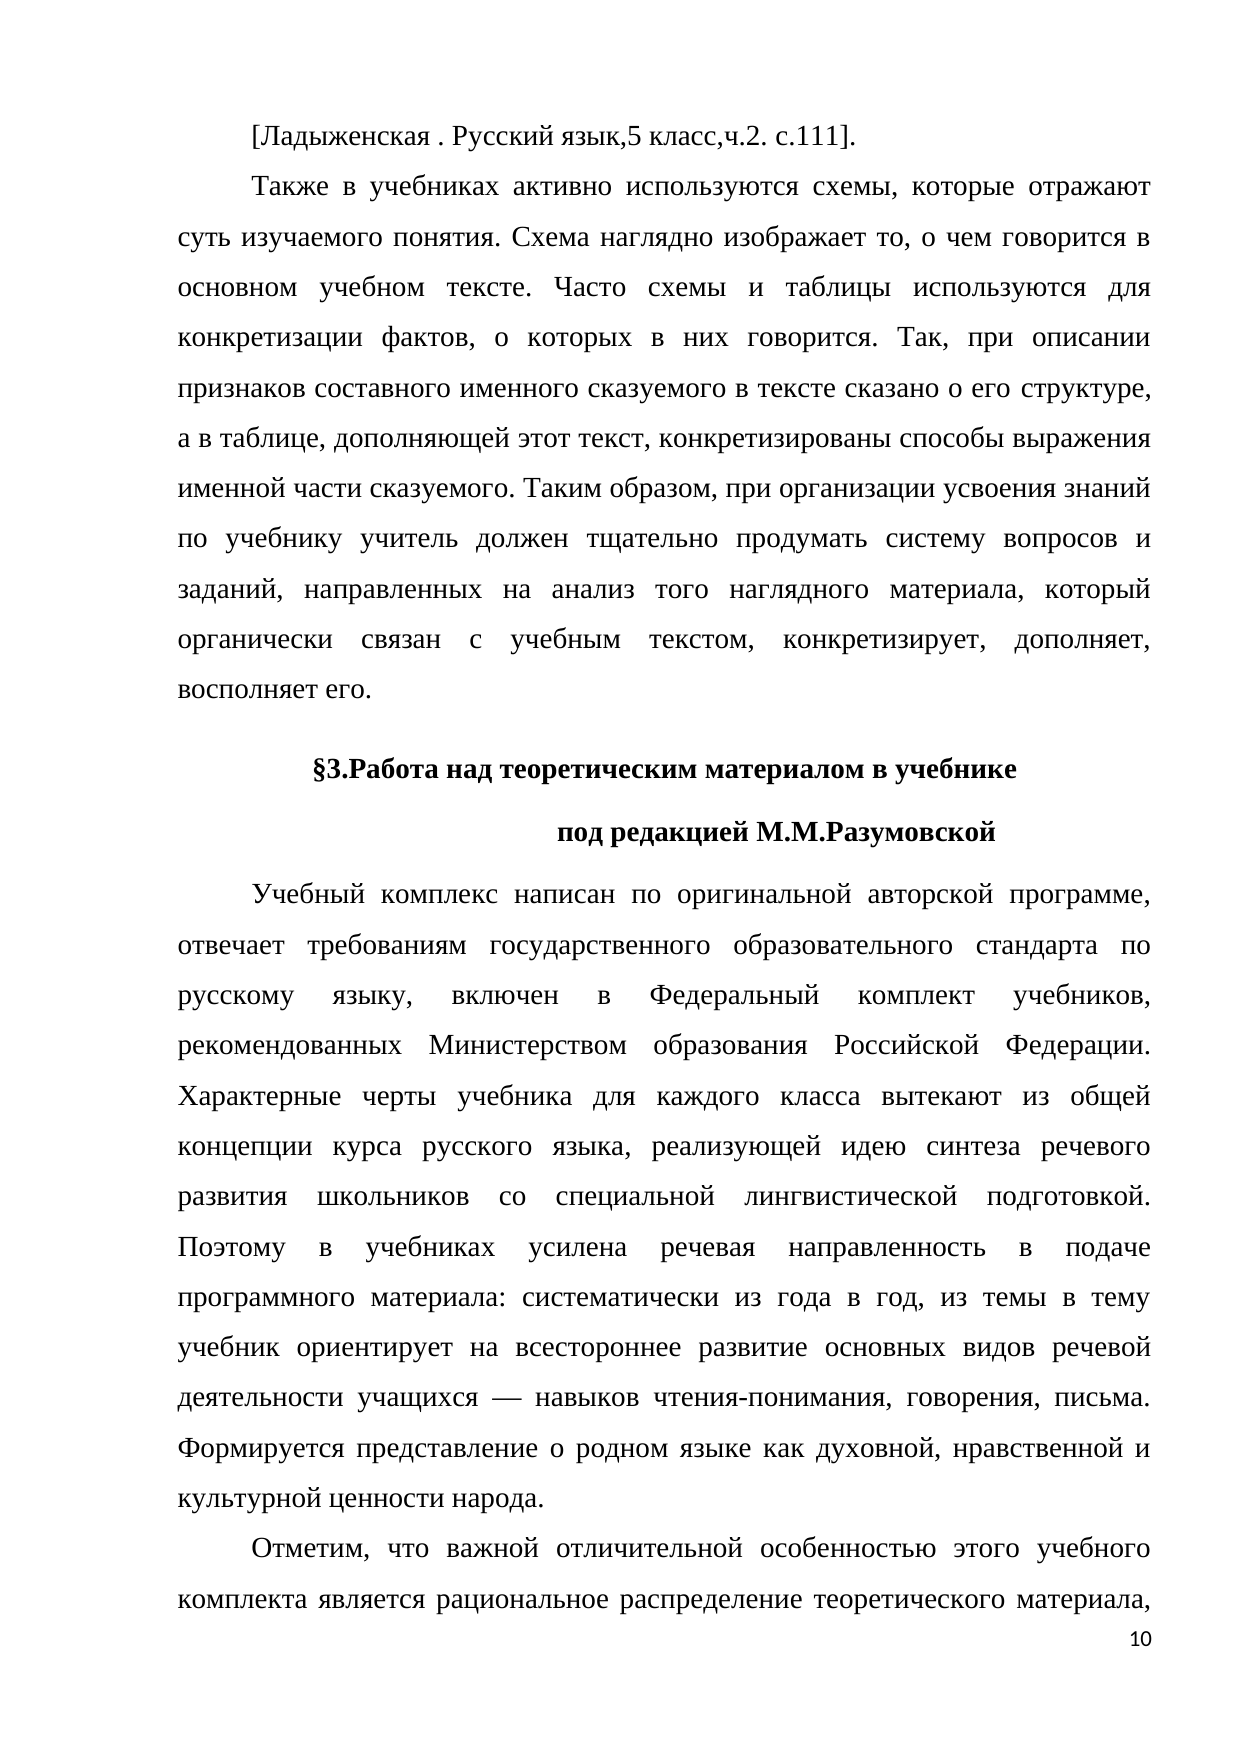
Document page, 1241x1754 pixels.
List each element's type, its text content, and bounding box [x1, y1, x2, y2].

text под редакцией М.М.Разумовской [401, 814, 1152, 847]
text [177, 1531, 1152, 1614]
text §3.Работа над теоретическим материалом в учебнике [177, 751, 1152, 784]
text [Ладыженская . Русский язык,5 класс,ч.2. с.111]. [177, 118, 1152, 152]
text Также в учебниках активно используются схемы, которые отражают суть изучаемого понятия. Схема наглядно изображает то, о чем говорится в основном учебном тексте. Часто схемы и таблицы используются для конкретизации фактов, о которых в них говорится. Так, при описании признаков составного именного сказуемого в тексте сказано о его структуре, а в таблице, дополняющей этот текст, конкретизированы способы выражения именной части сказуемого. Таким образом, при организации усвоения знаний по учебнику учитель должен тщательно продумать систему вопросов и заданий, направленных на анализ того наглядного материала, который органически связан с учебным текстом, конкретизирует, дополняет, восполняет его. [177, 168, 1152, 705]
text Учебный комплекс написан по оригинальной авторской программе, отвечает требованиям государственного образовательного стандарта по русскому языку, включен в Федеральный комплект учебников, рекомендованных Министерством образования Российской Федерации. Характерные черты учебника для каждого класса вытекают из общей концепции курса русского языка, реализующей идею синтеза речевого развития школьников со специальной лингвистической подготовкой. Поэтому в учебниках усилена речевая направленность в подаче программного материала: систематически из года в год, из темы в тему учебник ориентирует на всестороннее развитие основных видов речевой деятельности учащихся — навыков чтения-понимания, говорения, письма. Формируется представление о родном языке как духовной, нравственной и культурной ценности народа. [177, 876, 1152, 1514]
